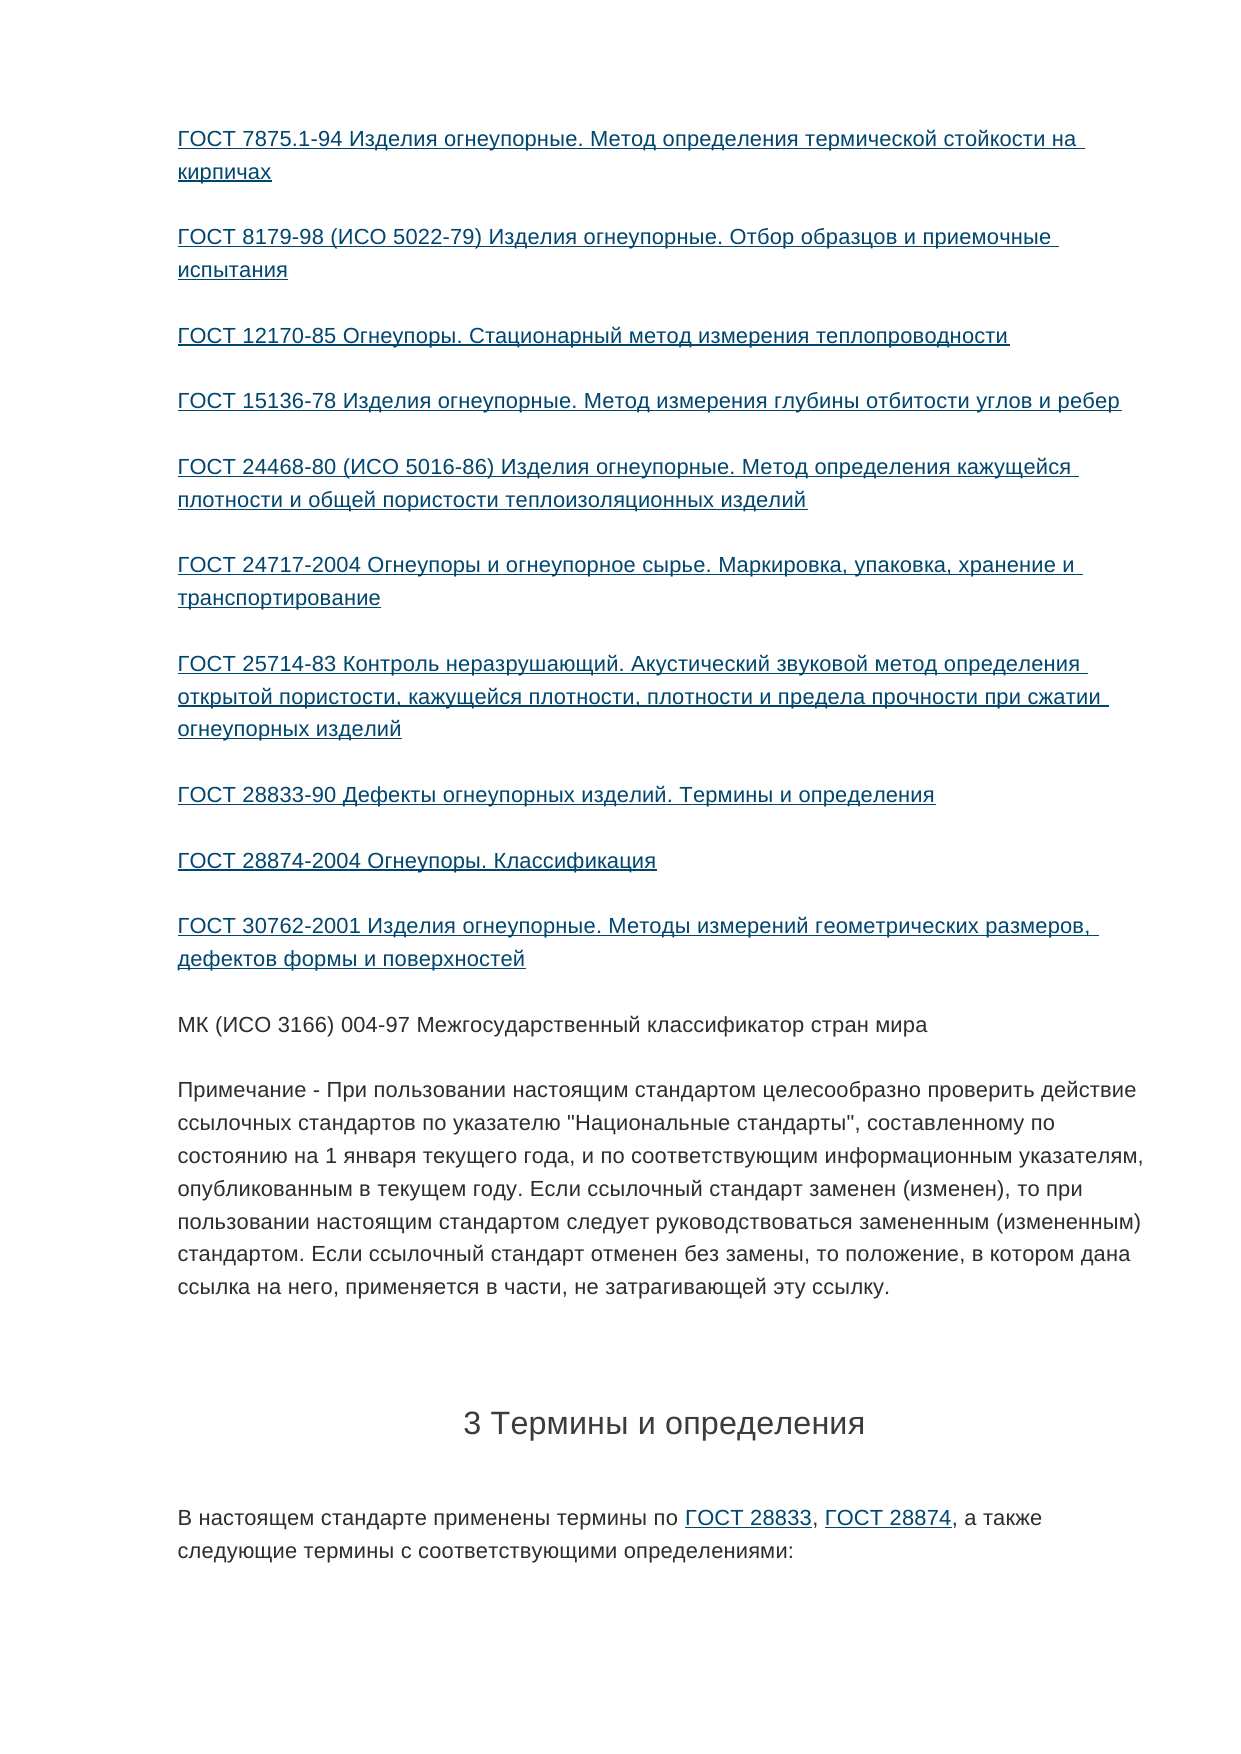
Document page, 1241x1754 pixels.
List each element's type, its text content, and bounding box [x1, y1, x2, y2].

text В настоящем стандарте применены термины по ГОСТ 28833, ГОСТ 28874, а также следующие термины с соответствующими определениями: [177, 1464, 1152, 1596]
text 3 Термины и определения [177, 1404, 1152, 1441]
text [177, 118, 1152, 545]
text ГОСТ 24717-2004 Огнеупоры и огнеупорное сырье. Маркировка, упаковка, хранение и транспортирование ГОСТ 25714-83 Контроль неразрушающий. Акустический звуковой метод определения открытой пористости, кажущейся плотности, плотности и предела прочности при сжатии огнеупорных изделий ГОСТ 28833-90 Дефекты огнеупорных изделий. Термины и определения ГОСТ 28874-2004 Огнеупоры. Классификация ГОСТ 30762-2001 Изделия огнеупорные. Методы измерений геометрических размеров, дефектов формы и поверхностей МК (ИСО 3166) 004-97 Межгосударственный классификатор стран мира Примечание - При пользовании настоящим стандартом целесообразно проверить действие ссылочных стандартов по указателю "Национальные стандарты", составленному по состоянию на 1 января текущего года, и по соответствующим информационным указателям, опубликованным в текущем году. Если ссылочный стандарт заменен (изменен), то при пользовании настоящим стандартом следует руководствоваться замененным (измененным) стандартом. Если ссылочный стандарт отменен без замены, то положение, в котором дана ссылка на него, применяется в части, не затрагивающей эту ссылку. [177, 545, 1152, 1365]
